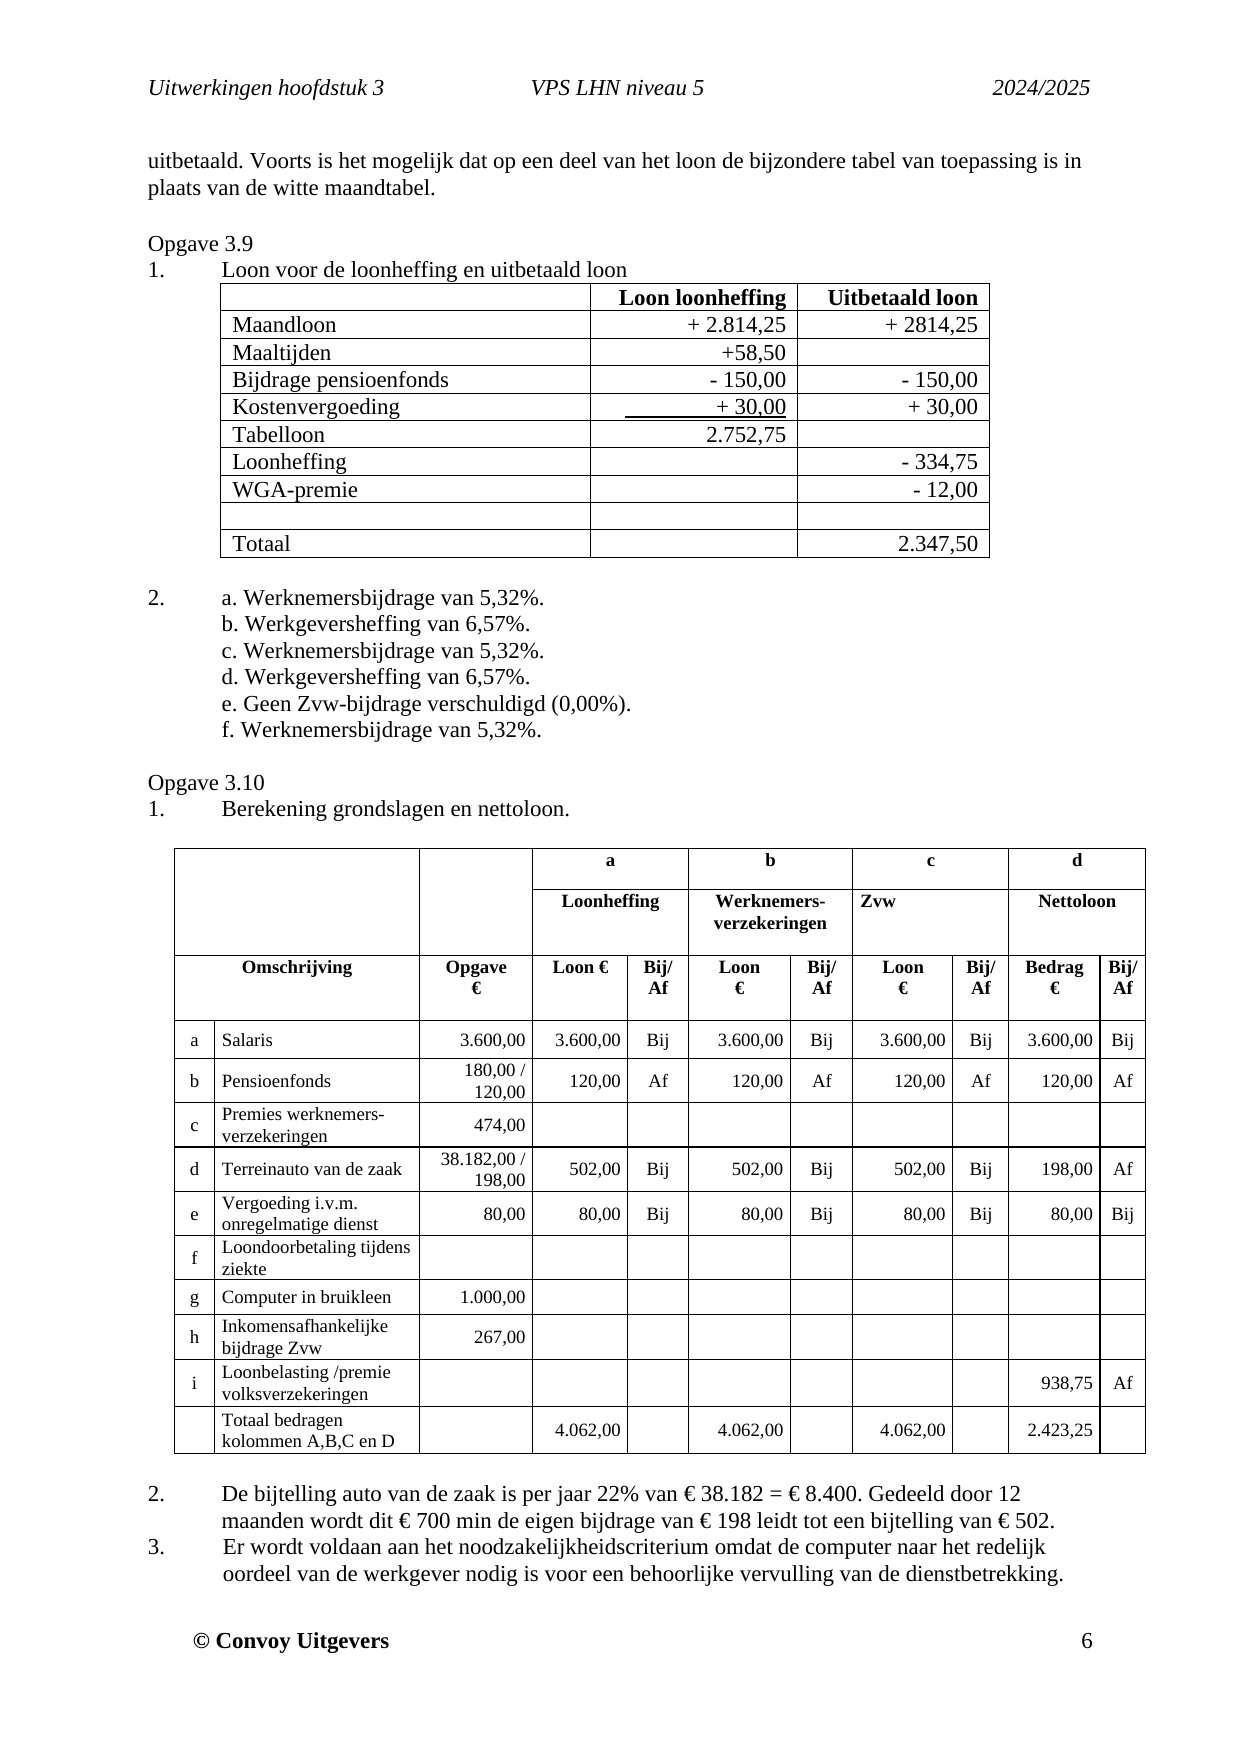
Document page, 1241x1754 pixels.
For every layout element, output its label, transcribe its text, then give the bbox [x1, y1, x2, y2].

table_cell Bij [791, 1192, 852, 1235]
text b. Werkgeversheffing van 6,57%. [148, 611, 1093, 637]
table_cell [533, 1280, 627, 1314]
table_cell Bij/ Af [1101, 956, 1145, 1020]
table_cell 3.600,00 [420, 1021, 532, 1058]
table_cell Omschrijving [175, 956, 419, 1020]
table_cell [798, 421, 989, 447]
table_cell [591, 448, 797, 474]
table_header a [533, 849, 688, 889]
table_cell [791, 1236, 852, 1279]
table_cell Vergoeding i.v.m. onregelmatige dienst [215, 1192, 419, 1235]
table_cell Loon € [853, 956, 952, 1020]
table_cell Af [1101, 1360, 1145, 1406]
table_cell Nettoloon [1009, 890, 1145, 955]
table_cell [533, 1360, 627, 1406]
table_cell Pensioenfonds [215, 1059, 419, 1102]
table_cell c [175, 1103, 214, 1146]
table_cell 198,00 [1009, 1148, 1099, 1191]
table_cell [420, 1360, 532, 1406]
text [148, 148, 1093, 200]
table_cell Loonbelasting /premie volksverzekeringen [215, 1360, 419, 1406]
table_cell h [175, 1315, 214, 1358]
table_cell Totaal [221, 530, 590, 557]
table_cell Bij [953, 1148, 1008, 1191]
table_cell 80,00 [420, 1192, 532, 1235]
table_cell e [175, 1192, 214, 1235]
table_cell 2.752,75 [591, 421, 797, 447]
table_cell [689, 1103, 790, 1146]
table_cell [1101, 1407, 1145, 1453]
table_cell [175, 1407, 214, 1453]
table_cell [533, 1315, 627, 1358]
table_cell [791, 1315, 852, 1358]
table_cell 938,75 [1009, 1360, 1099, 1406]
table_cell [1101, 1280, 1145, 1314]
table_cell Loondoorbetaling tijdens ziekte [215, 1236, 419, 1279]
table_cell Werknemers- verzekeringen [689, 890, 852, 955]
table_header [175, 849, 419, 955]
table_cell [1101, 1103, 1145, 1146]
table_cell Salaris [215, 1021, 419, 1058]
table_cell 80,00 [1009, 1192, 1099, 1235]
table_cell Loonheffing [533, 890, 688, 955]
table_cell [791, 1407, 852, 1453]
table_cell d [175, 1148, 214, 1191]
table_cell + 30,00 [591, 394, 797, 420]
table_cell WGA-premie [221, 476, 590, 502]
text 2. a. Werknemersbijdrage van 5,32%. [148, 584, 1093, 611]
table_cell Bij/ Af [791, 956, 852, 1020]
table_cell [953, 1280, 1008, 1314]
table_cell [628, 1360, 688, 1406]
table_cell Totaal bedragen kolommen A,B,C en D [215, 1407, 419, 1453]
text c. Werknemersbijdrage van 5,32%. [148, 637, 1093, 663]
table_cell 1.000,00 [420, 1280, 532, 1314]
table_cell [1009, 1280, 1099, 1314]
table_cell 80,00 [533, 1192, 627, 1235]
table_cell [591, 530, 797, 557]
table_cell [1101, 1236, 1145, 1279]
table_cell 474,00 [420, 1103, 532, 1146]
text e. Geen Zvw-bijdrage verschuldigd (0,00%). [148, 689, 1093, 716]
table_cell Zvw [853, 890, 1008, 955]
table_cell b [175, 1059, 214, 1102]
table_cell [953, 1360, 1008, 1406]
table_cell [628, 1315, 688, 1358]
table_cell Bij [628, 1021, 688, 1058]
table_cell a [175, 1021, 214, 1058]
table_header c [853, 849, 1008, 889]
table_cell Af [628, 1059, 688, 1102]
table_cell [853, 1280, 952, 1314]
table_cell [798, 339, 989, 365]
table_cell [628, 1236, 688, 1279]
table_header [221, 284, 590, 310]
text 1. Loon voor de loonheffing en uitbetaald loon [148, 256, 1093, 283]
table_cell Af [791, 1059, 852, 1102]
table_cell [953, 1103, 1008, 1146]
text 1. Berekening grondslagen en nettoloon. [148, 795, 1093, 821]
table_cell [1009, 1103, 1099, 1146]
table_cell 502,00 [853, 1148, 952, 1191]
table_cell 4.062,00 [689, 1407, 790, 1453]
table_cell +58,50 [591, 339, 797, 365]
table_cell Maaltijden [221, 339, 590, 365]
table_cell [853, 1236, 952, 1279]
table_cell 4.062,00 [853, 1407, 952, 1453]
table_cell Bijdrage pensioenfonds [221, 366, 590, 392]
table_cell i [175, 1360, 214, 1406]
table_header Uitbetaald loon [798, 284, 989, 310]
table_header d [1009, 849, 1145, 889]
table_cell Maandloon [221, 311, 590, 338]
table_cell Af [953, 1059, 1008, 1102]
table_cell [628, 1103, 688, 1146]
table_cell Loonheffing [221, 448, 590, 474]
table_cell 2.347,50 [798, 530, 989, 557]
table_cell + 2814,25 [798, 311, 989, 338]
table_cell 120,00 [853, 1059, 952, 1102]
table_cell Bij/ Af [953, 956, 1008, 1020]
table_cell + 2.814,25 [591, 311, 797, 338]
table_cell Af [1101, 1059, 1145, 1102]
table_cell 502,00 [533, 1148, 627, 1191]
table_cell - 334,75 [798, 448, 989, 474]
table_cell 80,00 [853, 1192, 952, 1235]
table_cell Loon € [533, 956, 627, 1020]
table_cell [791, 1360, 852, 1406]
table_cell [791, 1103, 852, 1146]
table_cell 267,00 [420, 1315, 532, 1358]
table_cell 38.182,00 / 198,00 [420, 1148, 532, 1191]
table_cell [853, 1103, 952, 1146]
table_cell [953, 1407, 1008, 1453]
table_cell [420, 1407, 532, 1453]
table_cell [853, 1360, 952, 1406]
table_cell 80,00 [689, 1192, 790, 1235]
table_cell 180,00 / 120,00 [420, 1059, 532, 1102]
table_cell 120,00 [533, 1059, 627, 1102]
table_cell [533, 1103, 627, 1146]
table_cell Bij [1101, 1021, 1145, 1058]
table_cell Bij [628, 1192, 688, 1235]
table_cell [953, 1236, 1008, 1279]
table_cell 120,00 [1009, 1059, 1099, 1102]
table_cell [591, 503, 797, 529]
table_cell Bij [791, 1148, 852, 1191]
table_cell [533, 1236, 627, 1279]
table_cell [689, 1280, 790, 1314]
table_cell [953, 1315, 1008, 1358]
table_cell Inkomensafhankelijke bijdrage Zvw [215, 1315, 419, 1358]
table_cell Loon € [689, 956, 790, 1020]
table_cell Kostenvergoeding [221, 394, 590, 420]
table_cell - 12,00 [798, 476, 989, 502]
table_cell [689, 1236, 790, 1279]
table_cell [591, 476, 797, 502]
table_cell [1009, 1236, 1099, 1279]
table_header b [689, 849, 852, 889]
table_cell Computer in bruikleen [215, 1280, 419, 1314]
table_header Loon loonheffing [591, 284, 797, 310]
table_cell [1009, 1315, 1099, 1358]
table_cell f [175, 1236, 214, 1279]
text Opgave 3.10 [148, 769, 1093, 795]
table_cell Bij [628, 1148, 688, 1191]
table_cell [798, 503, 989, 529]
table_cell [221, 503, 590, 529]
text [148, 1533, 1093, 1586]
text f. Werknemersbijdrage van 5,32%. [148, 716, 1093, 742]
table_cell 3.600,00 [853, 1021, 952, 1058]
table_cell - 150,00 [591, 366, 797, 392]
table_cell [791, 1280, 852, 1314]
table_cell [420, 1236, 532, 1279]
table_cell [689, 1315, 790, 1358]
table_cell Terreinauto van de zaak [215, 1148, 419, 1191]
text d. Werkgeversheffing van 6,57%. [148, 663, 1093, 689]
table_cell + 30,00 [798, 394, 989, 420]
table_cell Tabelloon [221, 421, 590, 447]
table_cell g [175, 1280, 214, 1314]
table_cell Bij [1101, 1192, 1145, 1235]
table_cell Bij [953, 1192, 1008, 1235]
table_cell 3.600,00 [533, 1021, 627, 1058]
table_cell 3.600,00 [1009, 1021, 1099, 1058]
text 2. De bijtelling auto van de zaak is per jaar 22% van € 38.182 = € 8.400. Gedeeld door 12 maanden wordt dit € 700 min de eigen bijdrage van € 198 leidt tot een bijtelling van € 502. [148, 1481, 1093, 1533]
table_cell Premies werknemers-verzekeringen [215, 1103, 419, 1146]
table_cell 3.600,00 [689, 1021, 790, 1058]
table_cell [853, 1315, 952, 1358]
table_cell Opgave € [420, 956, 532, 1020]
table_cell Bij [953, 1021, 1008, 1058]
table_cell Bedrag € [1009, 956, 1099, 1020]
table_cell 120,00 [689, 1059, 790, 1102]
table_cell [628, 1407, 688, 1453]
table_header [420, 849, 532, 955]
table_cell Af [1101, 1148, 1145, 1191]
table_cell 502,00 [689, 1148, 790, 1191]
table_cell 2.423,25 [1009, 1407, 1099, 1453]
text Opgave 3.9 [148, 230, 1093, 256]
table_cell - 150,00 [798, 366, 989, 392]
table_cell 4.062,00 [533, 1407, 627, 1453]
table_cell [628, 1280, 688, 1314]
table_cell [1101, 1315, 1145, 1358]
table_cell [689, 1360, 790, 1406]
table_cell Bij [791, 1021, 852, 1058]
table_cell Bij/ Af [628, 956, 688, 1020]
